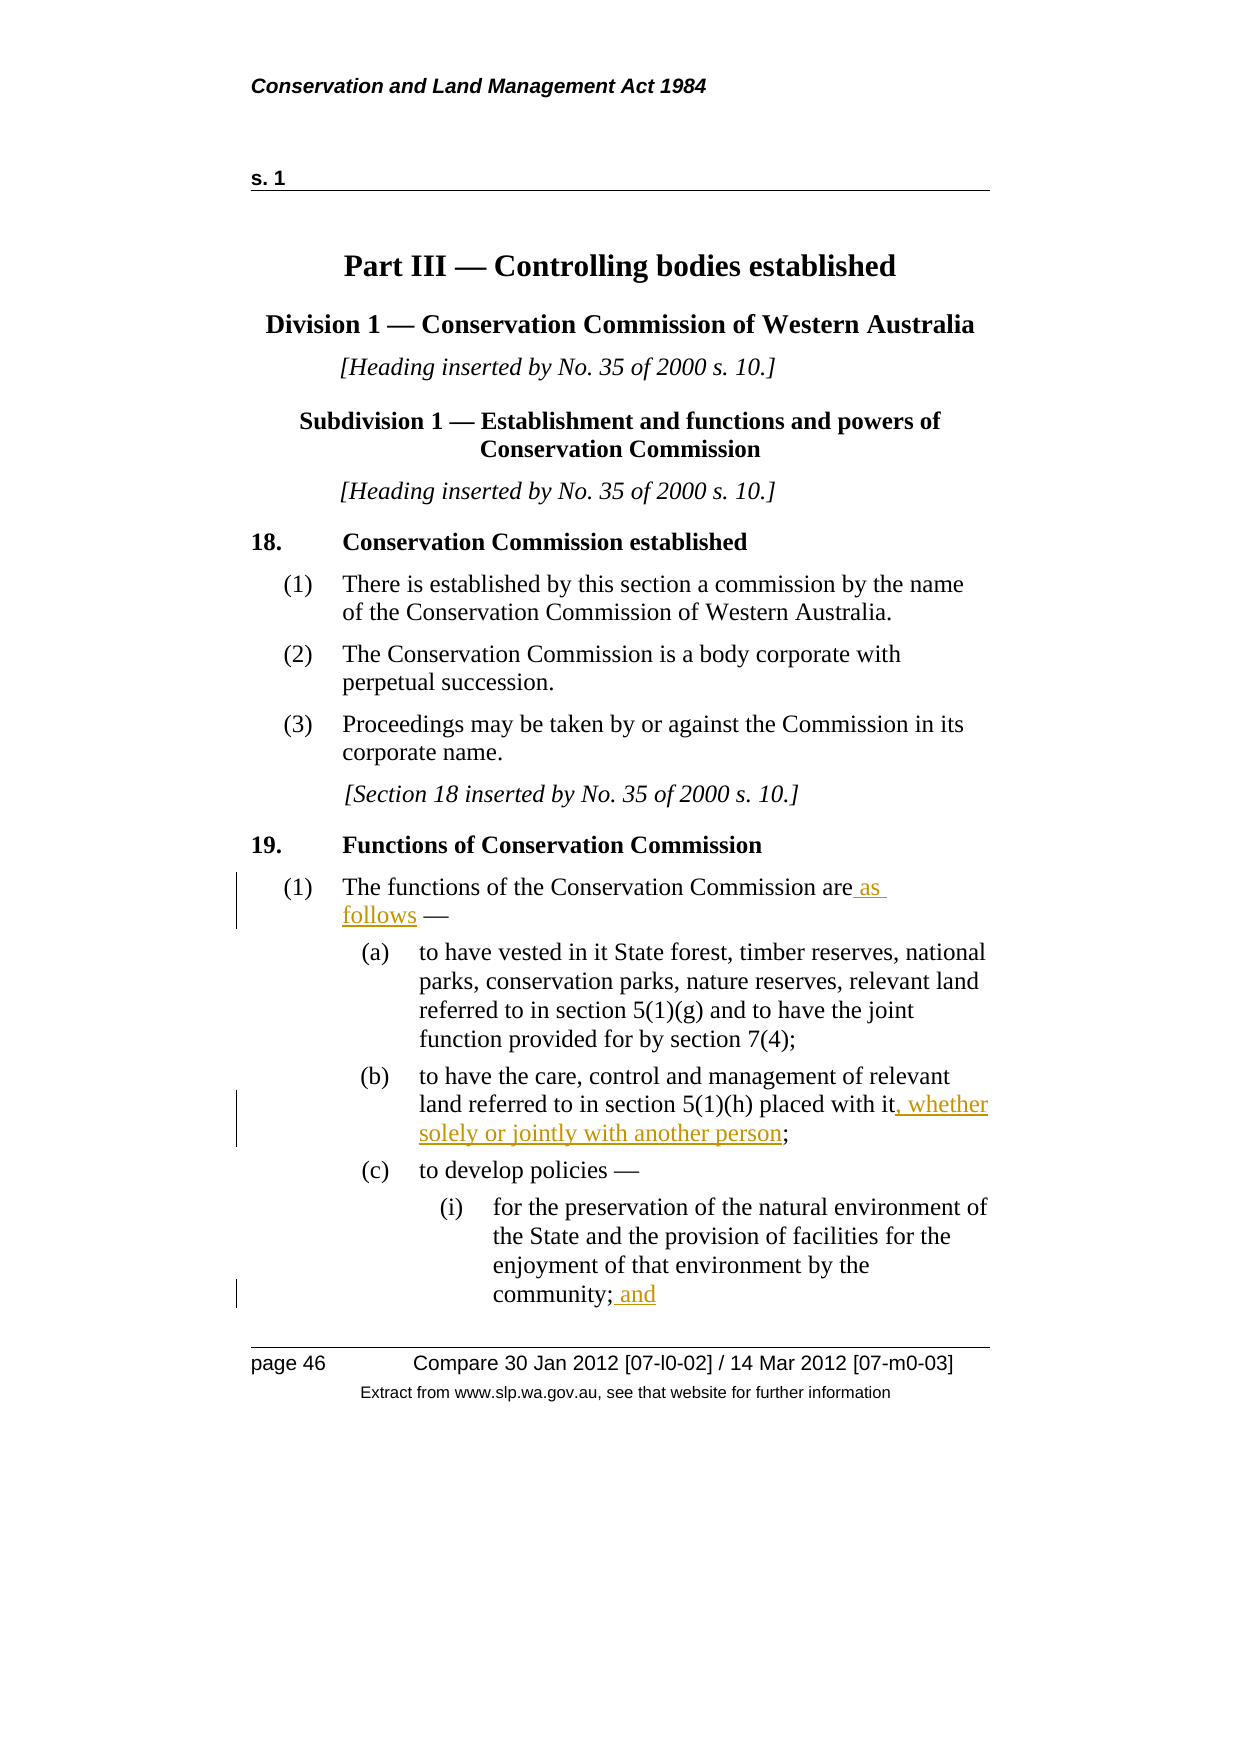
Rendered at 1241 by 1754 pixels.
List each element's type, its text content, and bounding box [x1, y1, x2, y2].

text [Section 18 inserted by No. 35 of 2000 s. 10.] [251, 779, 990, 807]
text (i) for the preservation of the natural environment of the State and the provision of facilities for the enjoyment of that environment by the community; [251, 1192, 990, 1307]
text (3) Proceedings may be taken by or against the Commission in its corporate name. [251, 709, 990, 766]
text (b) to have the care, control and management of relevant land referred to in section 5(1)(h) placed with it; [251, 1061, 990, 1147]
subtitle Division 1 — Conservation Commission of [251, 308, 990, 339]
subtitle 19. Functions of Conservation Commission [251, 830, 990, 859]
text (c) to develop policies — [251, 1155, 990, 1184]
subtitle [Heading inserted by No. 35 of 2000 s. 10.] [251, 352, 990, 381]
text (2) The Conservation Commission is a body corporate with perpetual succession. [251, 639, 990, 696]
text (1) The functions of the Conservation Commission are — [251, 872, 990, 929]
text (a) to have vested in it State forest, timber reserves, national parks, conservation parks, nature reserves, relevant land referred to in section 5(1)(g) and to have the joint function provided for by section 7(4); [251, 937, 990, 1052]
text (1) There is established by this section a commission by the name of the Conservation Commission of Western Australia. [251, 569, 990, 626]
subtitle 18. Conservation Commission established [251, 527, 990, 556]
subtitle [Heading inserted by No. 35 of 2000 s. 10.] [251, 476, 990, 504]
subtitle Subdivision 1 — Establishment and functions and powers of Conservation Commission [251, 406, 990, 463]
subtitle Part III — Controlling bodies established [251, 247, 990, 283]
